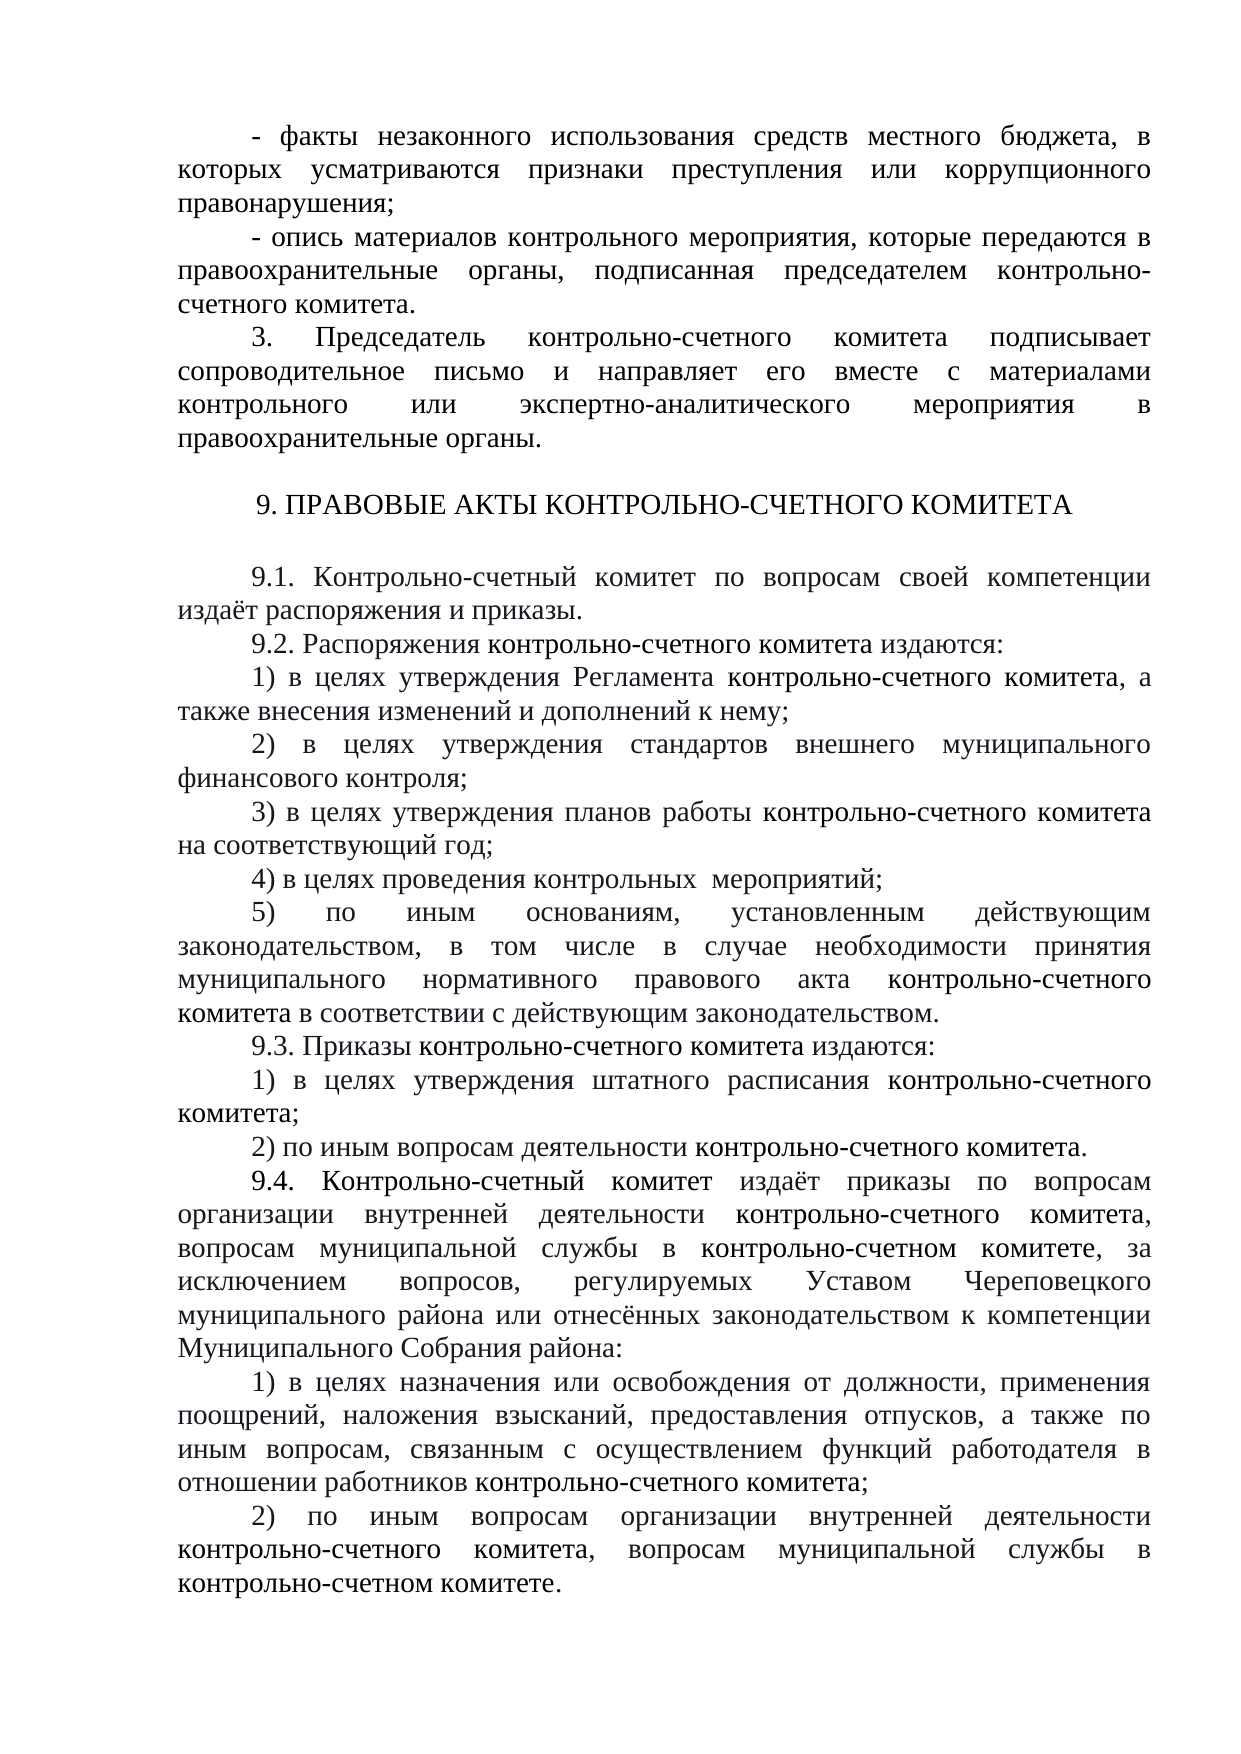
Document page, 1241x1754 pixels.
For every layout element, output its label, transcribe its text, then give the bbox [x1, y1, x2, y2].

text - факты незаконного использования средств местного бюджета, в которых усматриваются признаки преступления или коррупционного правонарушения; [177, 118, 1152, 219]
text 9.1. Контрольно-счетный комитет по вопросам своей компетенции издаёт распоряжения и приказы. [177, 559, 1152, 626]
text 2) по иным вопросам организации внутренней деятельности контрольно-счетного комитета, вопросам муниципальной службы в контрольно-счетном комитете. [177, 1498, 1152, 1599]
text 4) в целях проведения контрольных мероприятий; [177, 861, 1152, 894]
text 2) в целях утверждения стандартов внешнего муниципального финансового контроля; [177, 727, 1152, 794]
text 3) в целях утверждения планов работы контрольно-счетного комитета на соответствующий год; [177, 794, 1152, 861]
text 1) в целях назначения или освобождения от должности, применения поощрений, наложения взысканий, предоставления отпусков, а также по иным вопросам, связанным с осуществлением функций работодателя в отношении работников контрольно-счетного комитета; [177, 1364, 1152, 1498]
text 9.4. Контрольно-счетный комитет издаёт приказы по вопросам организации внутренней деятельности контрольно-счетного комитета, вопросам муниципальной службы в контрольно-счетном комитете, за исключением вопросов, регулируемых Уставом Череповецкого муниципального района или отнесённых законодательством к компетенции Муниципального Собрания района: [177, 1163, 1152, 1364]
text 9.2. Распоряжения контрольно-счетного комитета издаются: [177, 626, 1152, 659]
text 2) по иным вопросам деятельности контрольно-счетного комитета. [177, 1129, 1152, 1163]
text 5) по иным основаниям, установленным действующим законодательством, в том числе в случае необходимости принятия муниципального нормативного правового акта контрольно-счетного комитета в соответствии с действующим законодательством. [177, 894, 1152, 1028]
text 3. Председатель контрольно-счетного комитета подписывает сопроводительное письмо и направляет его вместе с материалами контрольного или экспертно-аналитического мероприятия в правоохранительные органы. [177, 319, 1152, 453]
text 9.3. Приказы контрольно-счетного комитета издаются: [177, 1028, 1152, 1062]
text - опись материалов контрольного мероприятия, которые передаются в правоохранительные органы, подписанная председателем контрольно-счетного комитета. [177, 219, 1152, 319]
text 1) в целях утверждения Регламента контрольно-счетного комитета, а также внесения изменений и дополнений к нему; [177, 659, 1152, 727]
text 9. ПРАВОВЫЕ АКТЫ КОНТРОЛЬНО-СЧЕТНОГО КОМИТЕТА [177, 487, 1152, 521]
text 1) в целях утверждения штатного расписания контрольно-счетного комитета; [177, 1062, 1152, 1129]
